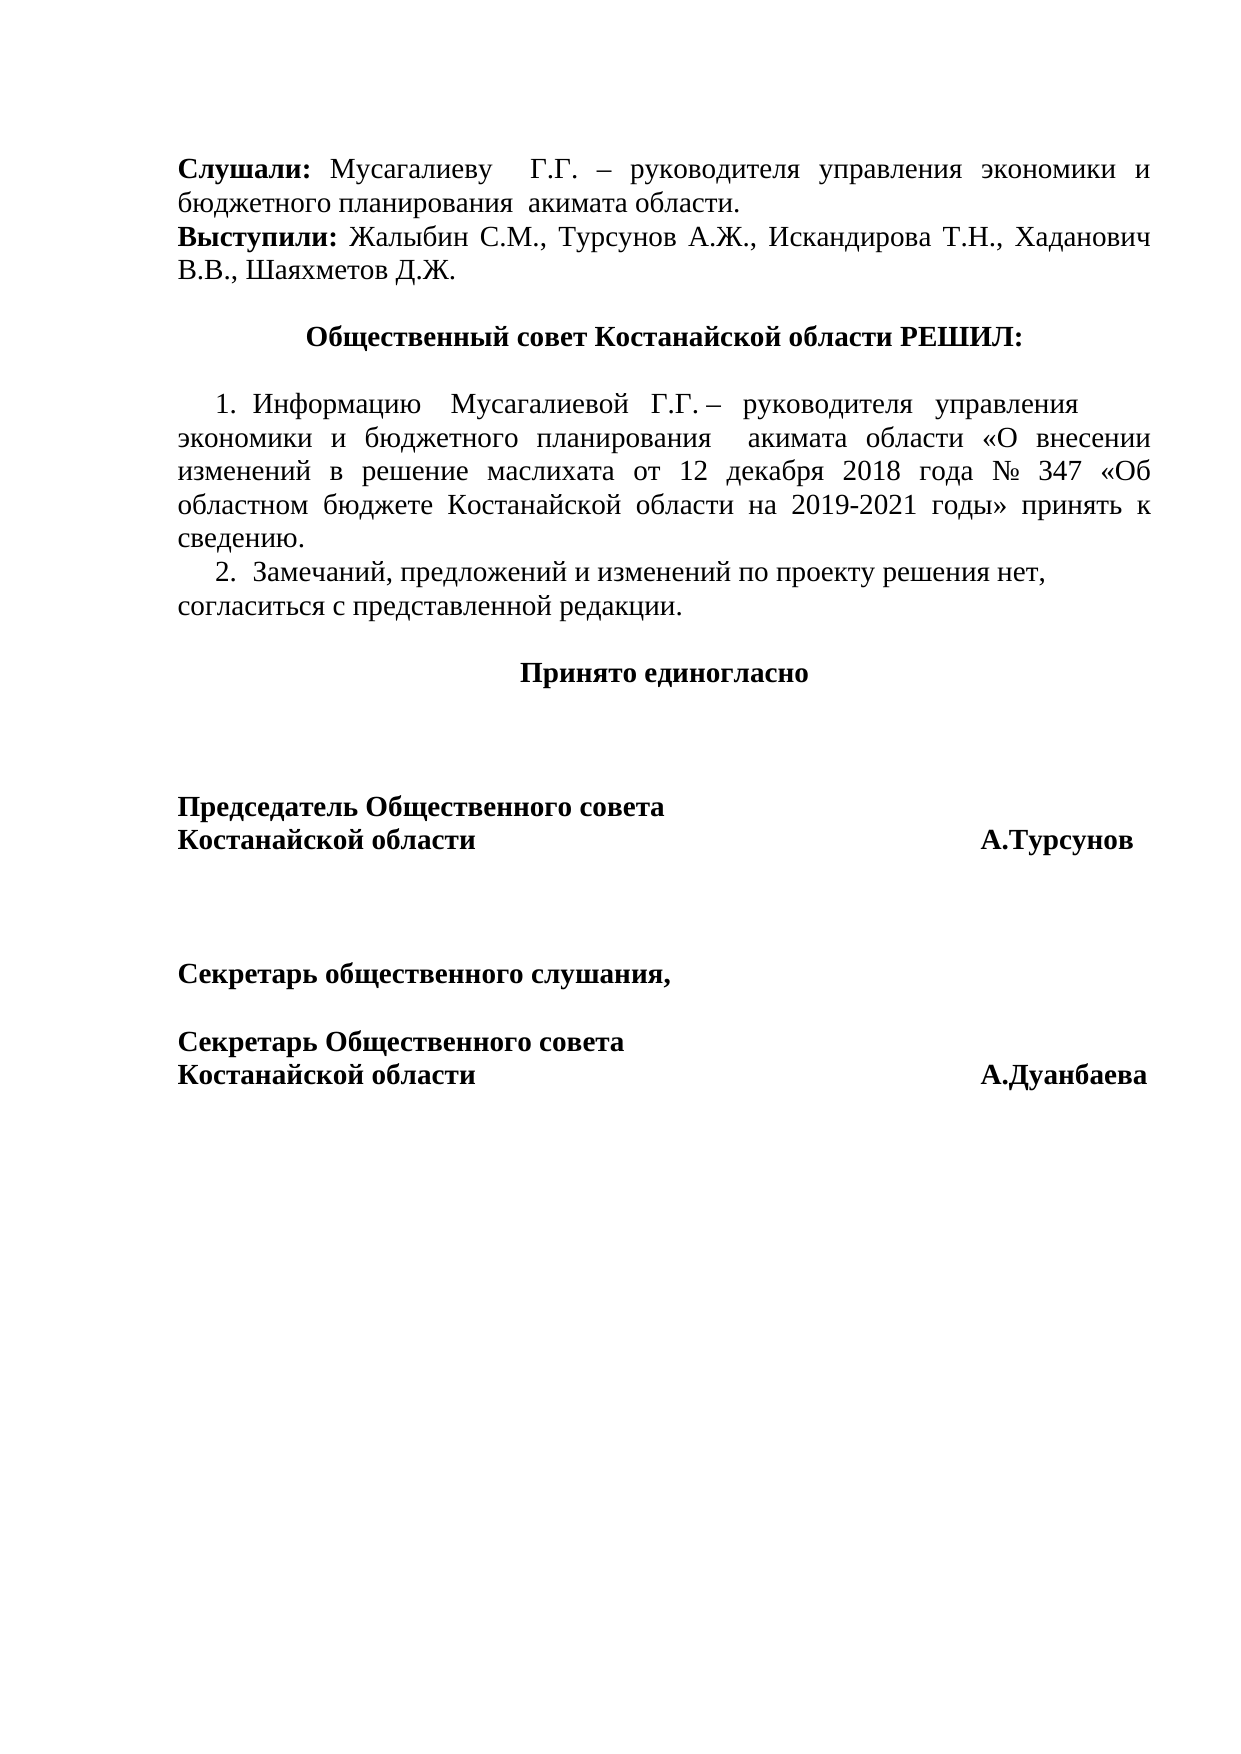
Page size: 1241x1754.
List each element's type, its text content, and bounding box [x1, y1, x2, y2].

text Секретарь общественного слушания, [177, 957, 1152, 990]
list Информацию Мусагалиевой Г.Г. – руководителя управления [215, 386, 1152, 420]
text Председатель Общественного совета [177, 789, 1152, 822]
text Слушали: Мусагалиеву Г.Г. – руководителя управления экономики и бюджетного планирования акимата области. [177, 152, 1152, 219]
text Выступили: Жалыбин С.М., Турсунов А.Ж., Искандирова Т.Н., Хаданович В.В., Шаяхметов Д.Ж. [177, 219, 1152, 286]
text согласиться с представленной редакции. [177, 588, 1152, 621]
text экономики и бюджетного планирования акимата области «О внесении изменений в решение маслихата от 12 декабря 2018 года № 347 «Об областном бюджете Костанайской области на 2019-2021 годы» принять к сведению. [177, 420, 1152, 554]
list Замечаний, предложений и изменений по проекту решения нет, [215, 554, 1152, 588]
text Секретарь Общественного совета [177, 1024, 1152, 1057]
text Общественный совет Костанайской области РЕШИЛ: [177, 319, 1152, 353]
text Костанайской области А.Дуанбаева [177, 1057, 1152, 1091]
text Костанайской области А.Турсунов [177, 822, 1152, 856]
text Принято единогласно [177, 655, 1152, 688]
